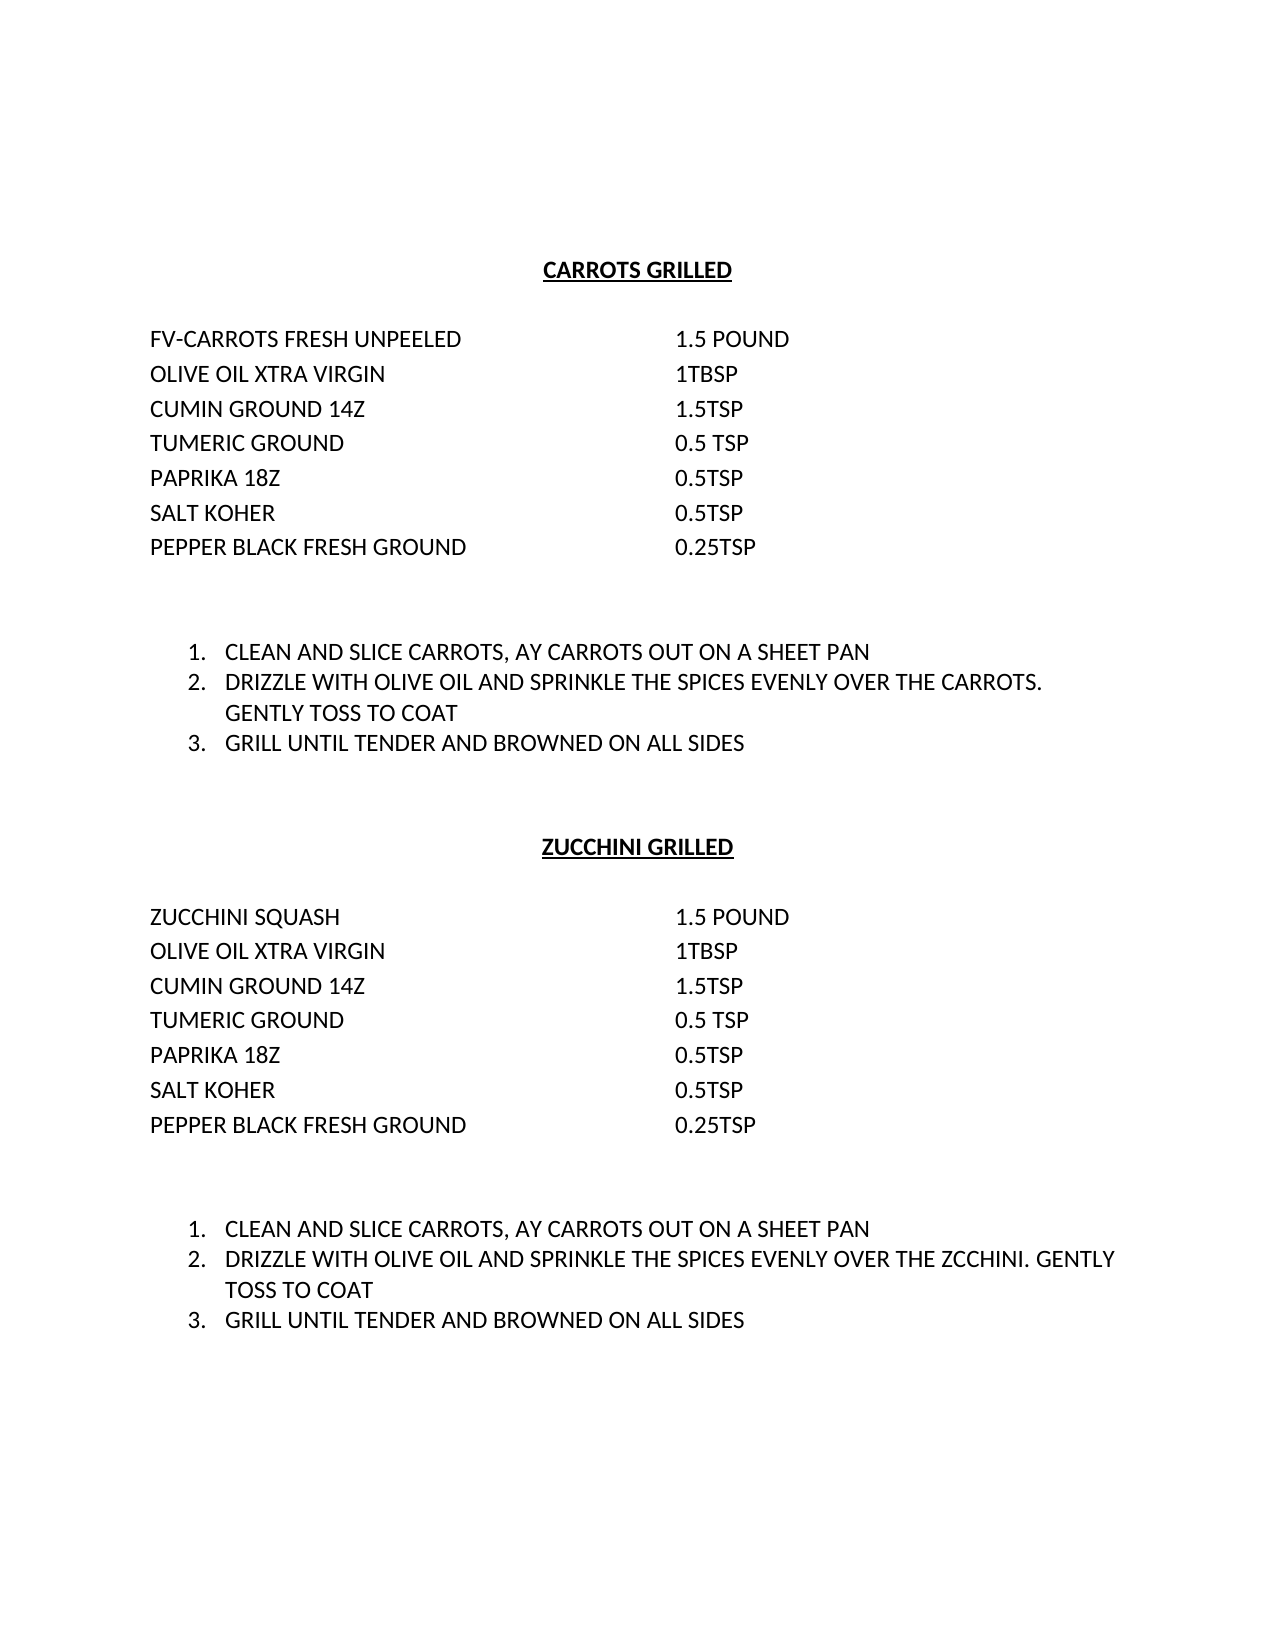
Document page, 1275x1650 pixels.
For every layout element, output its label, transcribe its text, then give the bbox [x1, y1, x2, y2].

list CLEAN AND SLICE CARROTS, AY CARROTS OUT ON A SHEET PAN [187, 636, 1125, 666]
text TUMERIC GROUND 0.5 TSP [150, 427, 1125, 458]
text CUMIN GROUND 14Z 1.5TSP [150, 393, 1125, 423]
list DRIZZLE WITH OLIVE OIL AND SPRINKLE THE SPICES EVENLY OVER THE CARROTS. GENTLY TOSS TO COAT [187, 666, 1125, 727]
text FV-CARROTS FRESH UNPEELED 1.5 POUND [150, 323, 1125, 354]
text OLIVE OIL XTRA VIRGIN 1TBSP [150, 935, 1125, 966]
text TUMERIC GROUND 0.5 TSP [150, 1005, 1125, 1035]
text SALT KOHER 0.5TSP [150, 497, 1125, 527]
text ZUCCHINI GRILLED [150, 831, 1125, 862]
text PEPPER BLACK FRESH GROUND 0.25TSP [150, 532, 1125, 562]
text CUMIN GROUND 14Z 1.5TSP [150, 970, 1125, 1001]
list DRIZZLE WITH OLIVE OIL AND SPRINKLE THE SPICES EVENLY OVER THE ZCCHINI. GENTLY TOSS TO COAT [187, 1243, 1125, 1304]
text OLIVE OIL XTRA VIRGIN 1TBSP [150, 358, 1125, 389]
text ZUCCHINI SQUASH 1.5 POUND [150, 901, 1125, 931]
text SALT KOHER 0.5TSP [150, 1074, 1125, 1104]
list CLEAN AND SLICE CARROTS, AY CARROTS OUT ON A SHEET PAN [187, 1213, 1125, 1243]
list GRILL UNTIL TENDER AND BROWNED ON ALL SIDES [187, 727, 1125, 758]
list GRILL UNTIL TENDER AND BROWNED ON ALL SIDES [187, 1304, 1125, 1335]
text CARROTS GRILLED [150, 254, 1125, 284]
text PAPRIKA 18Z 0.5TSP [150, 462, 1125, 493]
text PEPPER BLACK FRESH GROUND 0.25TSP [150, 1109, 1125, 1139]
text PAPRIKA 18Z 0.5TSP [150, 1039, 1125, 1070]
